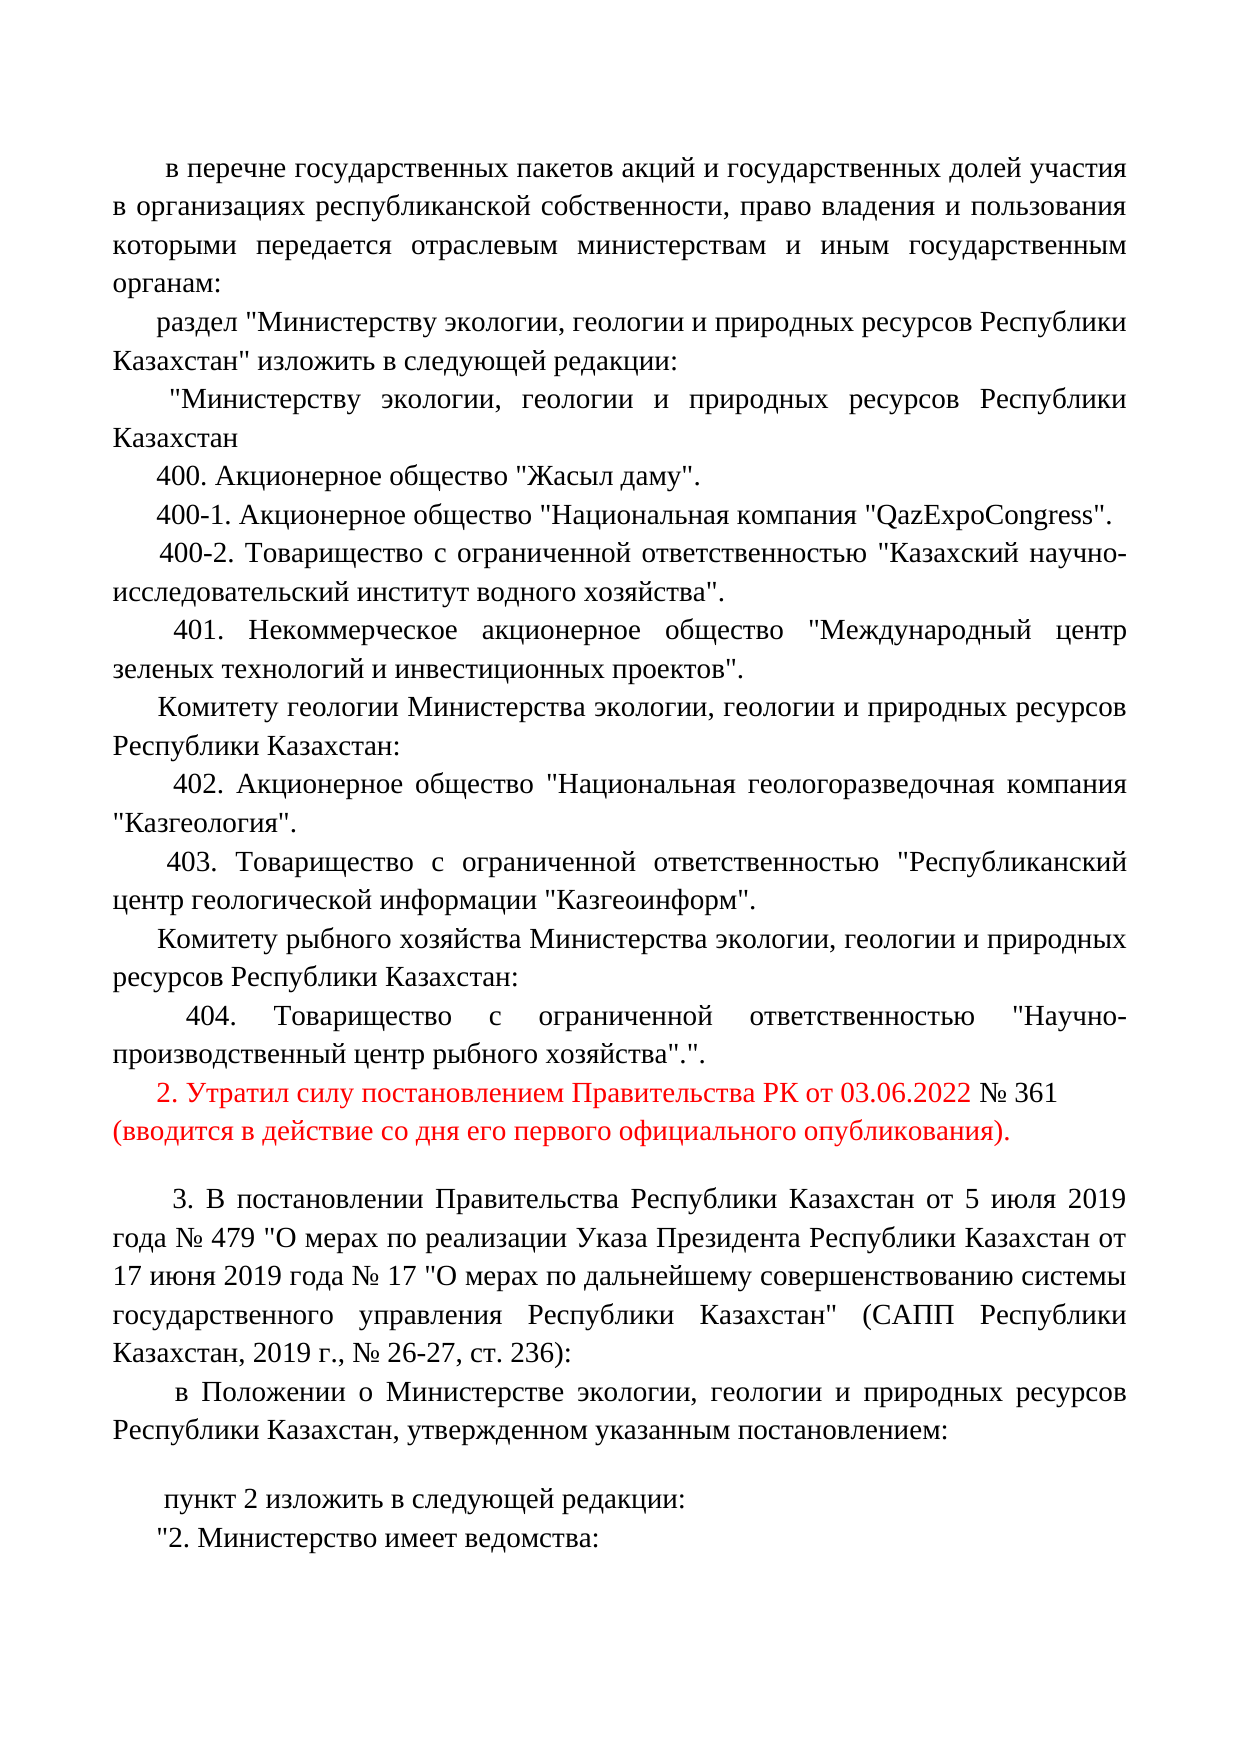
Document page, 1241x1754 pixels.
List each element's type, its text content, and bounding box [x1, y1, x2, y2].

text 400-2. Товарищество с ограниченной ответственностью "Казахский научно-исследовательский институт водного хозяйства". [112, 535, 1128, 607]
text в перечне государственных пакетов акций и государственных долей участия в организациях республиканской собственности, право владения и пользования которыми передается отраслевым министерствам и иным государственным органам: [112, 150, 1128, 299]
text Комитету рыбного хозяйства Министерства экологии, геологии и природных ресурсов Республики Казахстан: [112, 921, 1128, 993]
text 402. Акционерное общество "Национальная геологоразведочная компания "Казгеология". [112, 767, 1128, 839]
text 403. Товарищество с ограниченной ответственностью "Республиканский центр геологической информации "Казгеоинформ". [112, 844, 1128, 916]
text пункт 2 изложить в следующей редакции: [112, 1481, 1128, 1515]
text 400-1. Акционерное общество "Национальная компания "QazExpoCongress". [112, 497, 1128, 530]
text раздел "Министерству экологии, геологии и природных ресурсов Республики Казахстан" изложить в следующей редакции: [112, 304, 1128, 376]
text "2. Министерство имеет ведомства: [112, 1520, 1128, 1553]
text "Министерству экологии, геологии и природных ресурсов Республики Казахстан [112, 381, 1128, 453]
text Комитету геологии Министерства экологии, геологии и природных ресурсов Республики Казахстан: [112, 689, 1128, 762]
text 400. Акционерное общество "Жасыл даму". [112, 458, 1128, 492]
text 3. В постановлении Правительства Республики Казахстан от 5 июля 2019 года № 479 "О мерах по реализации Указа Президента Республики Казахстан от 17 июня 2019 года № 17 "О мерах по дальнейшему совершенствованию системы государственного управления Республики Казахстан" (САПП Республики Казахстан, 2019 г., № 26-27, ст. 236): [112, 1181, 1128, 1369]
text в Положении о Министерстве экологии, геологии и природных ресурсов Республики Казахстан, утвержденном указанным постановлением: [112, 1374, 1128, 1446]
text 401. Некоммерческое акционерное общество "Международный центр зеленых технологий и инвестиционных проектов". [112, 612, 1128, 684]
text 2. Утратил силу постановлением Правительства РК от 03.06.2022 № 361 (вводится в действие со дня его первого официального опубликования). [112, 1075, 1128, 1177]
text 404. Товарищество с ограниченной ответственностью "Научно-производственный центр рыбного хозяйства".". [112, 998, 1128, 1070]
